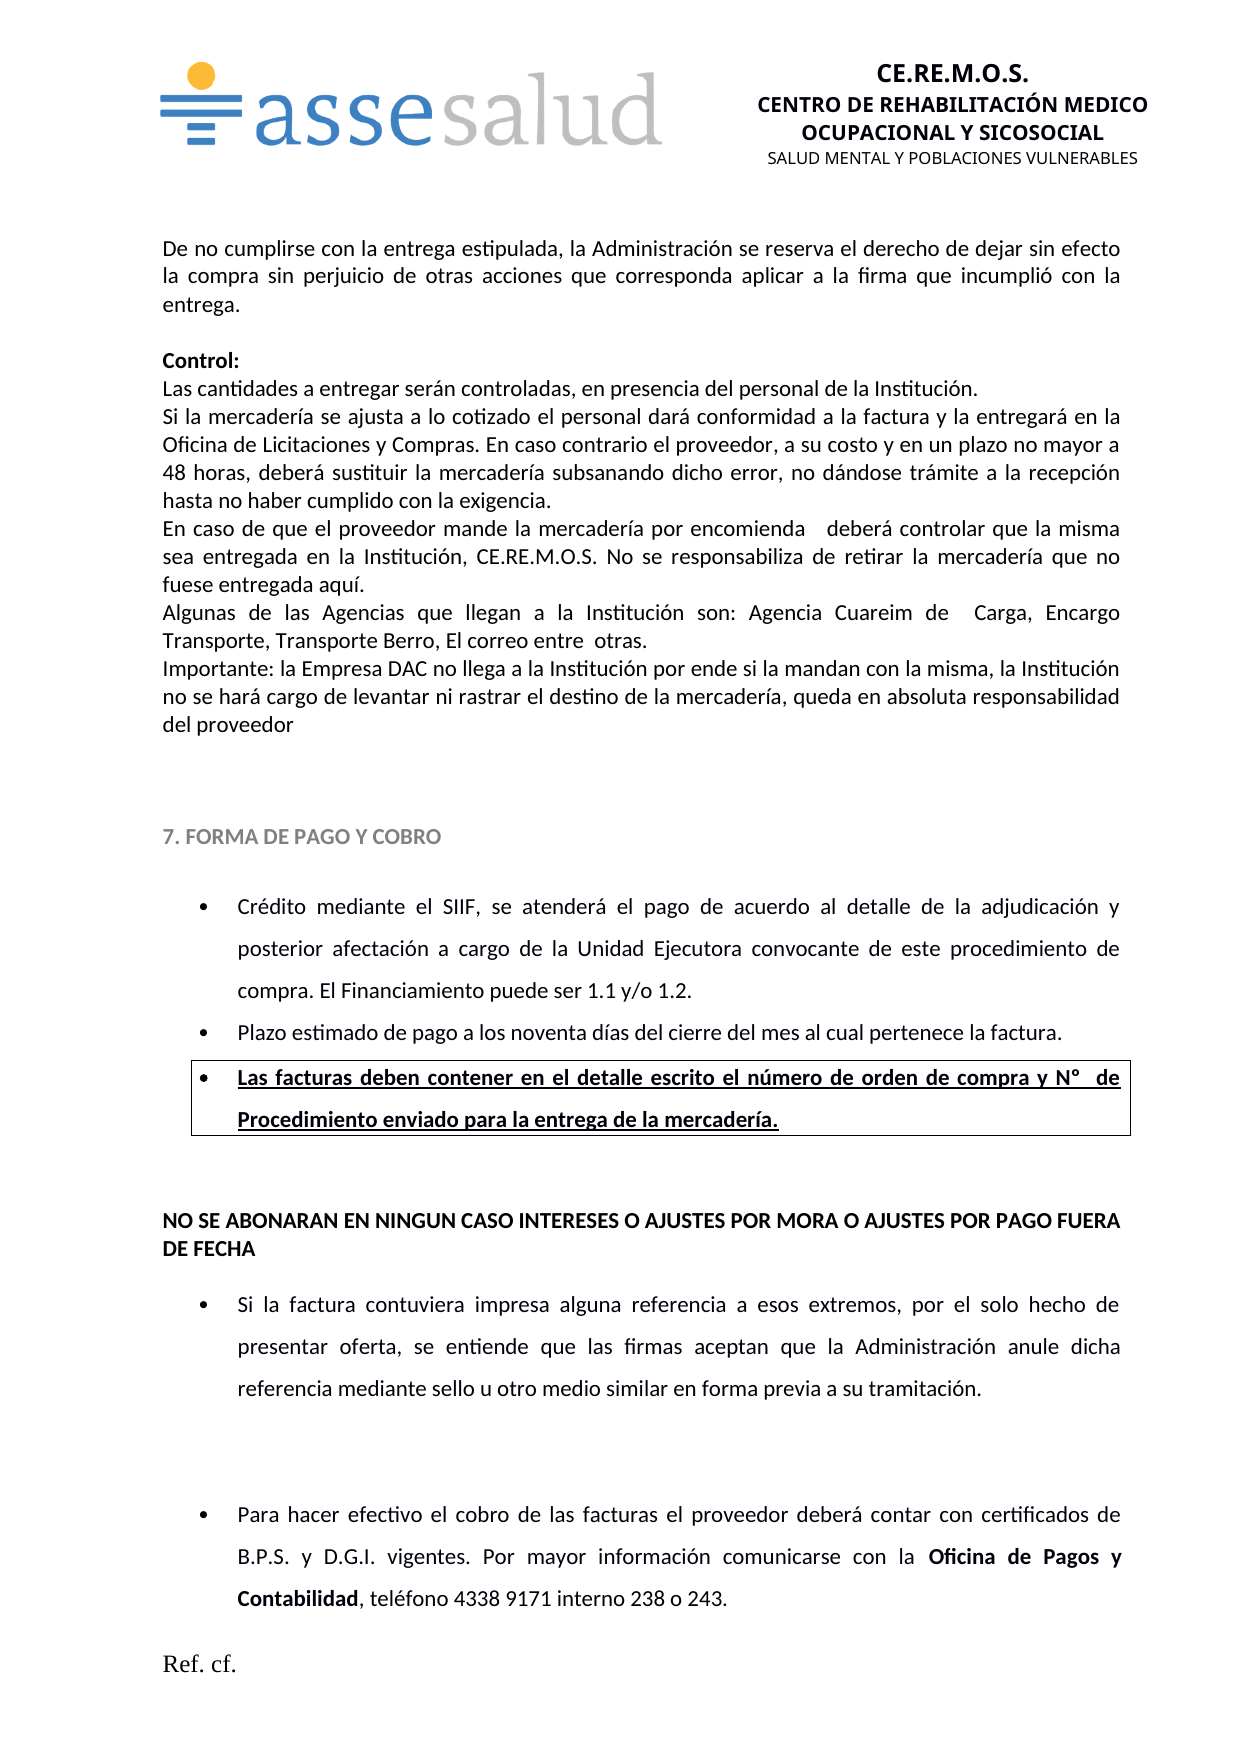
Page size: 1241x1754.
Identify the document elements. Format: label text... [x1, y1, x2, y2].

text Si la mercadería se ajusta a lo cotizado el personal dará conformidad a la factura y la entregará en la Oficina de Licitaciones y Compras. En caso contrario el proveedor, a su costo y en un plazo no mayor a 48 horas, deberá sustituir la mercadería subsanando dicho error, no dándose trámite a la recepción hasta no haber cumplido con la exigencia. [162, 402, 1122, 514]
text Algunas de las Agencias que llegan a la Institución son: Agencia Cuareim de Carga, Encargo Transporte, Transporte Berro, El correo entre otras. [162, 598, 1122, 654]
list Plazo estimado de pago a los noventa días del cierre del mes al cual pertenece la factura. [200, 1018, 1122, 1046]
text 7. FORMA DE PAGO Y COBRO [162, 822, 1122, 850]
text NO SE ABONARAN EN NINGUN CASO INTERESES O AJUSTES POR MORA O AJUSTES POR PAGO FUERA DE FECHA [162, 1206, 1122, 1262]
list Si la factura contuviera impresa alguna referencia a esos extremos, por el solo hecho de presentar oferta, se entiende que las firmas aceptan que la Administración anule dicha referencia mediante sello u otro medio similar en forma previa a su tramitación. [200, 1290, 1122, 1402]
list Crédito mediante el SIIF, se atenderá el pago de acuerdo al detalle de la adjudicación y posterior afectación a cargo de la Unidad Ejecutora convocante de este procedimiento de compra. El Financiamiento puede ser 1.1 y/o 1.2. [200, 892, 1122, 1004]
text De no cumplirse con la entrega estipulada, la Administración se reserva el derecho de dejar sin efecto la compra sin perjuicio de otras acciones que corresponda aplicar a la firma que incumplió con la entrega. [162, 234, 1122, 318]
text Las cantidades a entregar serán controladas, en presencia del personal de la Institución. [162, 374, 1122, 402]
text Importante: la Empresa DAC no llega a la Institución por ende si la mandan con la misma, la Institución no se hará cargo de levantar ni rastrar el destino de la mercadería, queda en absoluta responsabilidad del proveedor [162, 654, 1122, 738]
picture [153, 53, 665, 165]
list Para hacer efectivo el cobro de las facturas el proveedor deberá contar con certificados de B.P.S. y D.G.I. vigentes. Por mayor información comunicarse con la Oficina de Pagos y Contabilidad, teléfono 4338 9171 interno 238 o 243. [200, 1500, 1122, 1612]
list Las facturas deben contener en el detalle escrito el número de orden de compra y Nº de Procedimiento enviado para la entrega de la mercadería. [192, 1061, 1130, 1135]
text En caso de que el proveedor mande la mercadería por encomienda deberá controlar que la misma sea entregada en la Institución, CE.RE.M.O.S. No se responsabiliza de retirar la mercadería que no fuese entregada aquí. [162, 514, 1122, 598]
text Control: [162, 346, 1122, 374]
